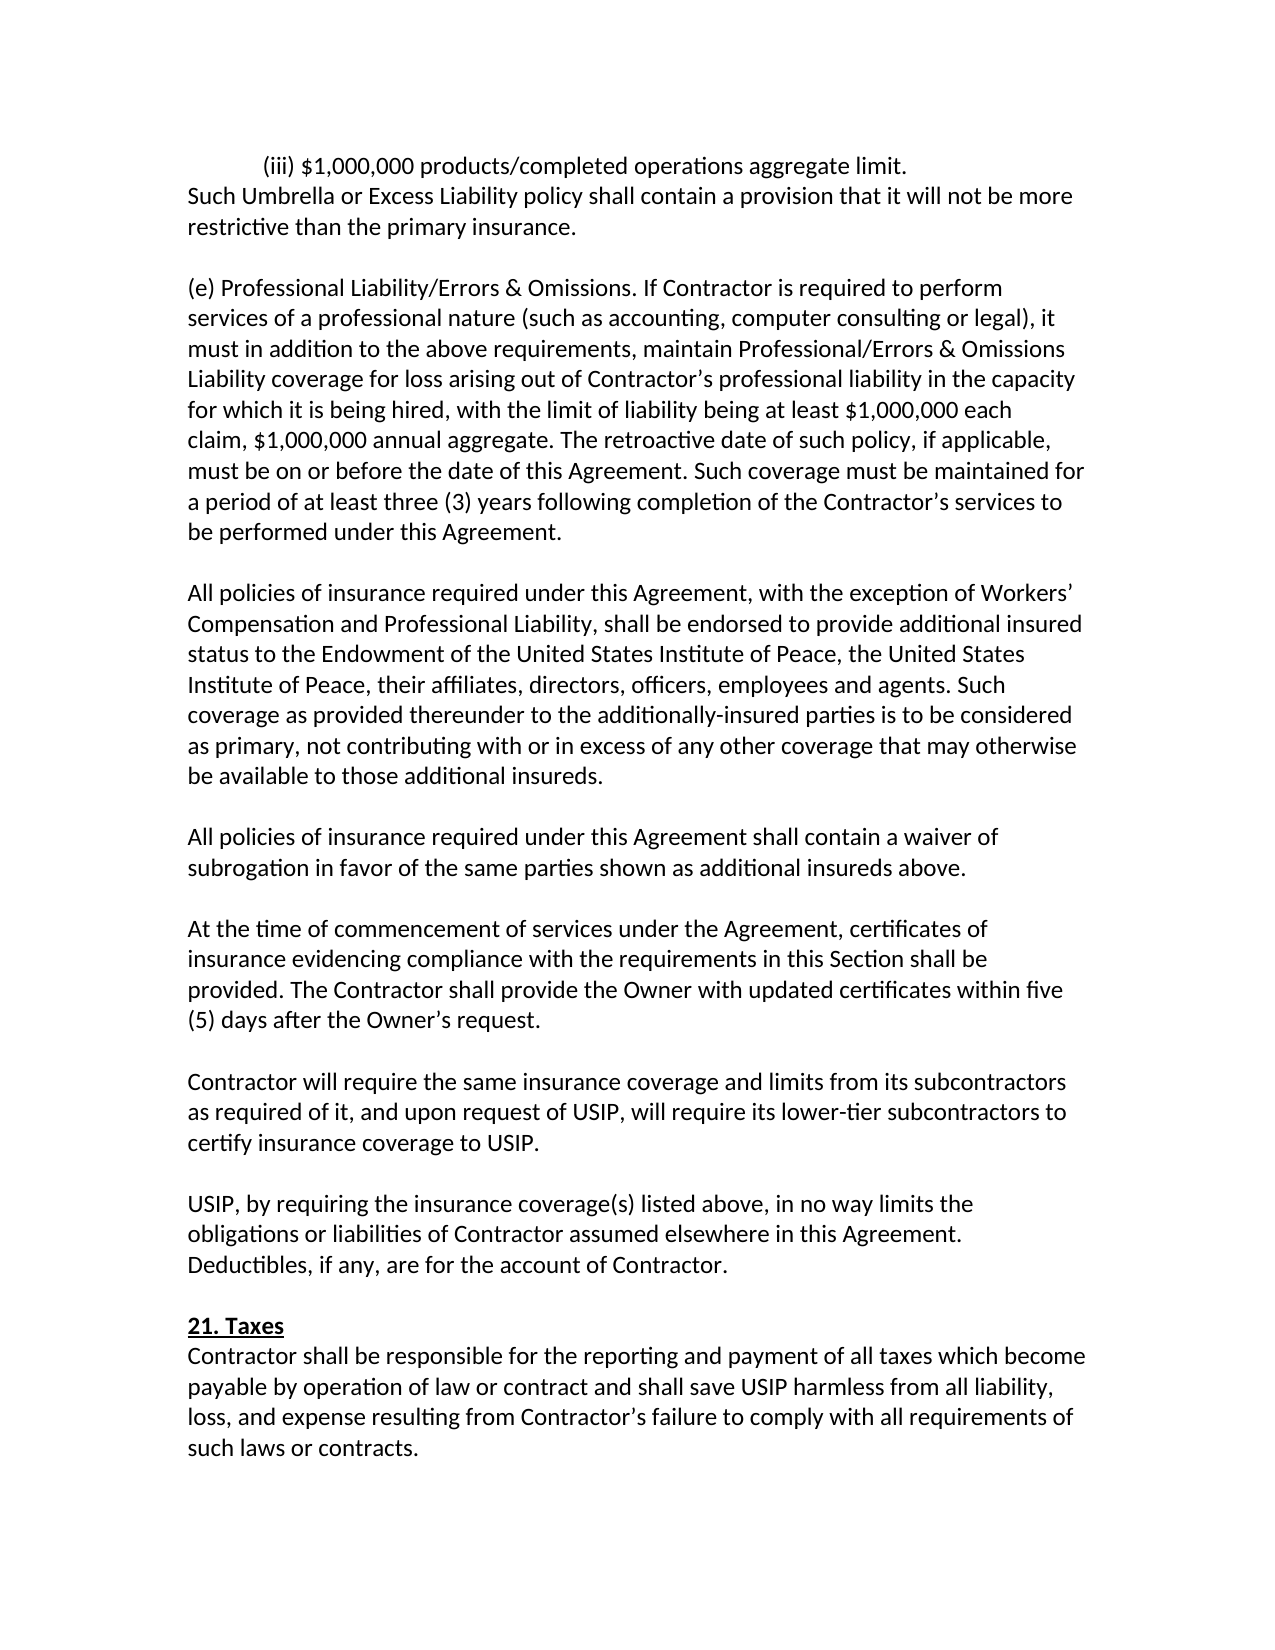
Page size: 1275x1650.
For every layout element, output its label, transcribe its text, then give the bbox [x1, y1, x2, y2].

text (e) Professional Liability/Errors & Omissions. If Contractor is required to perform services of a professional nature (such as accounting, computer consulting or legal), it must in addition to the above requirements, maintain Professional/Errors & Omissions Liability coverage for loss arising out of Contractor’s professional liability in the capacity for which it is being hired, with the limit of liability being at least $1,000,000 each [187, 272, 1087, 425]
text USIP, by requiring the insurance coverage(s) listed above, in no way limits the obligations or liabilities of Contractor assumed elsewhere in this Agreement. Deductibles, if any, are for the account of Contractor. [187, 1188, 1087, 1279]
text All policies of insurance required under this Agreement shall contain a waiver of subrogation in favor of the same parties shown as additional insureds above. [187, 821, 1087, 882]
text (iii) $1,000,000 products/completed operations aggregate limit. [187, 150, 1087, 181]
text Contractor will require the same insurance coverage and limits from its subcontractors as required of it, and upon request of USIP, will require its lower-tier subcontractors to certify insurance coverage to USIP. [187, 1066, 1087, 1157]
text Such Umbrella or Excess Liability policy shall contain a provision that it will not be more restrictive than the primary insurance. [187, 181, 1087, 242]
text At the time of commencement of services under the Agreement, certificates of insurance evidencing compliance with the requirements in this Section shall be provided. The Contractor shall provide the Owner with updated certificates within five (5) days after the Owner’s request. [187, 913, 1087, 1035]
text Contractor shall be responsible for the reporting and payment of all taxes which become payable by operation of law or contract and shall save USIP harmless from all liability, loss, and expense resulting from Contractor’s failure to comply with all requirements of such laws or contracts. [187, 1340, 1087, 1462]
text 21. Taxes [187, 1310, 1087, 1340]
text All policies of insurance required under this Agreement, with the exception of Workers’ Compensation and Professional Liability, shall be endorsed to provide additional insured status to the Endowment of the United States Institute of Peace, the United States Institute of Peace, their affiliates, directors, officers, employees and agents. Such coverage as provided thereunder to the additionally-insured parties is to be considered as primary, not contributing with or in excess of any other coverage that may otherwise be available to those additional insureds. [187, 577, 1087, 791]
text claim, $1,000,000 annual aggregate. The retroactive date of such policy, if applicable, must be on or before the date of this Agreement. Such coverage must be maintained for a period of at least three (3) years following completion of the Contractor’s services to be performed under this Agreement. [187, 425, 1087, 547]
